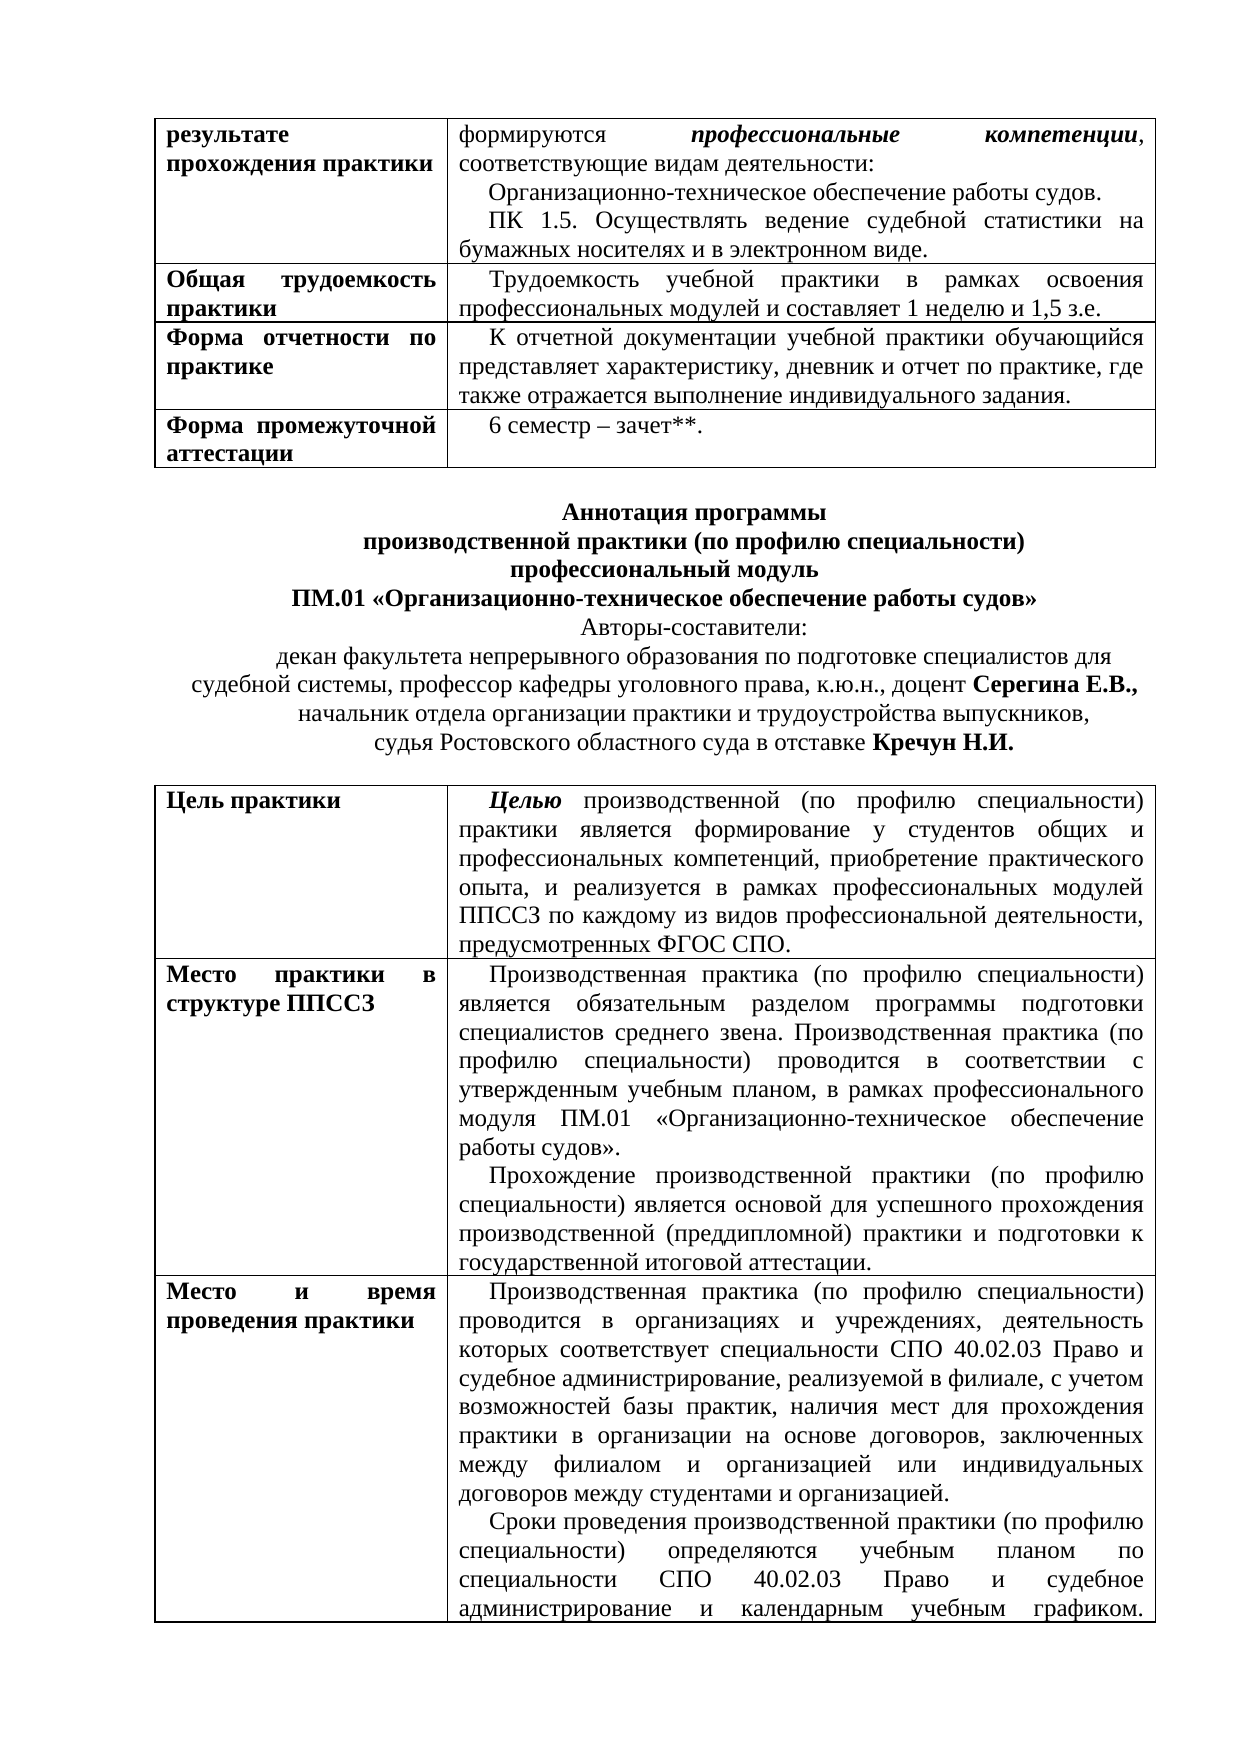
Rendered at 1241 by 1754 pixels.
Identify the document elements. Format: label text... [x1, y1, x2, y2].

text профессиональный модуль [177, 554, 1152, 583]
table_header Цель практики [156, 786, 447, 958]
table_cell Форма промежуточной аттестации [156, 410, 447, 467]
table_cell Трудоемкость учебной практики в рамках освоения профессиональных модулей и составляет 1 неделю и 1,5 з.е. [448, 264, 1155, 321]
text декан факультета непрерывного образования по подготовке специалистов для судебной системы, профессор кафедры уголовного права, к.ю.н., доцент Серегина Е.В., [177, 641, 1152, 698]
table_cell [448, 1276, 1155, 1621]
text Авторы-составители: [177, 612, 1152, 641]
table_cell Форма отчетности по практике [156, 323, 447, 409]
table_cell Место практики в структуре ППССЗ [156, 959, 447, 1275]
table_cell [156, 1276, 447, 1621]
text ПМ.01 «Организационно-техническое обеспечение работы судов» [177, 583, 1152, 612]
table_cell К отчетной документации учебной практики обучающийся представляет характеристику, дневник и отчет по практике, где также отражается выполнение индивидуального задания. [448, 323, 1155, 409]
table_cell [448, 119, 1155, 263]
table_cell 6 семестр – зачет**. [448, 410, 1155, 467]
text Аннотация программы [177, 497, 1152, 526]
text производственной практики (по профилю специальности) [177, 526, 1152, 554]
text судья Ростовского областного суда в отставке Кречун Н.И. [177, 727, 1152, 756]
text начальник отдела организации практики и трудоустройства выпускников, [177, 698, 1152, 727]
table_cell Общая трудоемкость практики [156, 264, 447, 321]
table_cell Производственная практика (по профилю специальности) является обязательным разделом программы подготовки специалистов среднего звена. Производственная практика (по профилю специальности) проводится в соответствии с утвержденным учебным планом, в рамках профессионального модуля ПМ.01 «Организационно-техническое обеспечение работы судов». Прохождение производственной практики (по профилю специальности) является основой для успешного прохождения производственной (преддипломной) практики и подготовки к государственной итоговой аттестации. [448, 959, 1155, 1275]
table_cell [156, 119, 447, 263]
table_header Целью производственной (по профилю специальности) практики является формирование у студентов общих и профессиональных компетенций, приобретение практического опыта, и реализуется в рамках профессиональных модулей ППССЗ по каждому из видов профессиональной деятельности, предусмотренных ФГОС СПО. [448, 786, 1155, 958]
